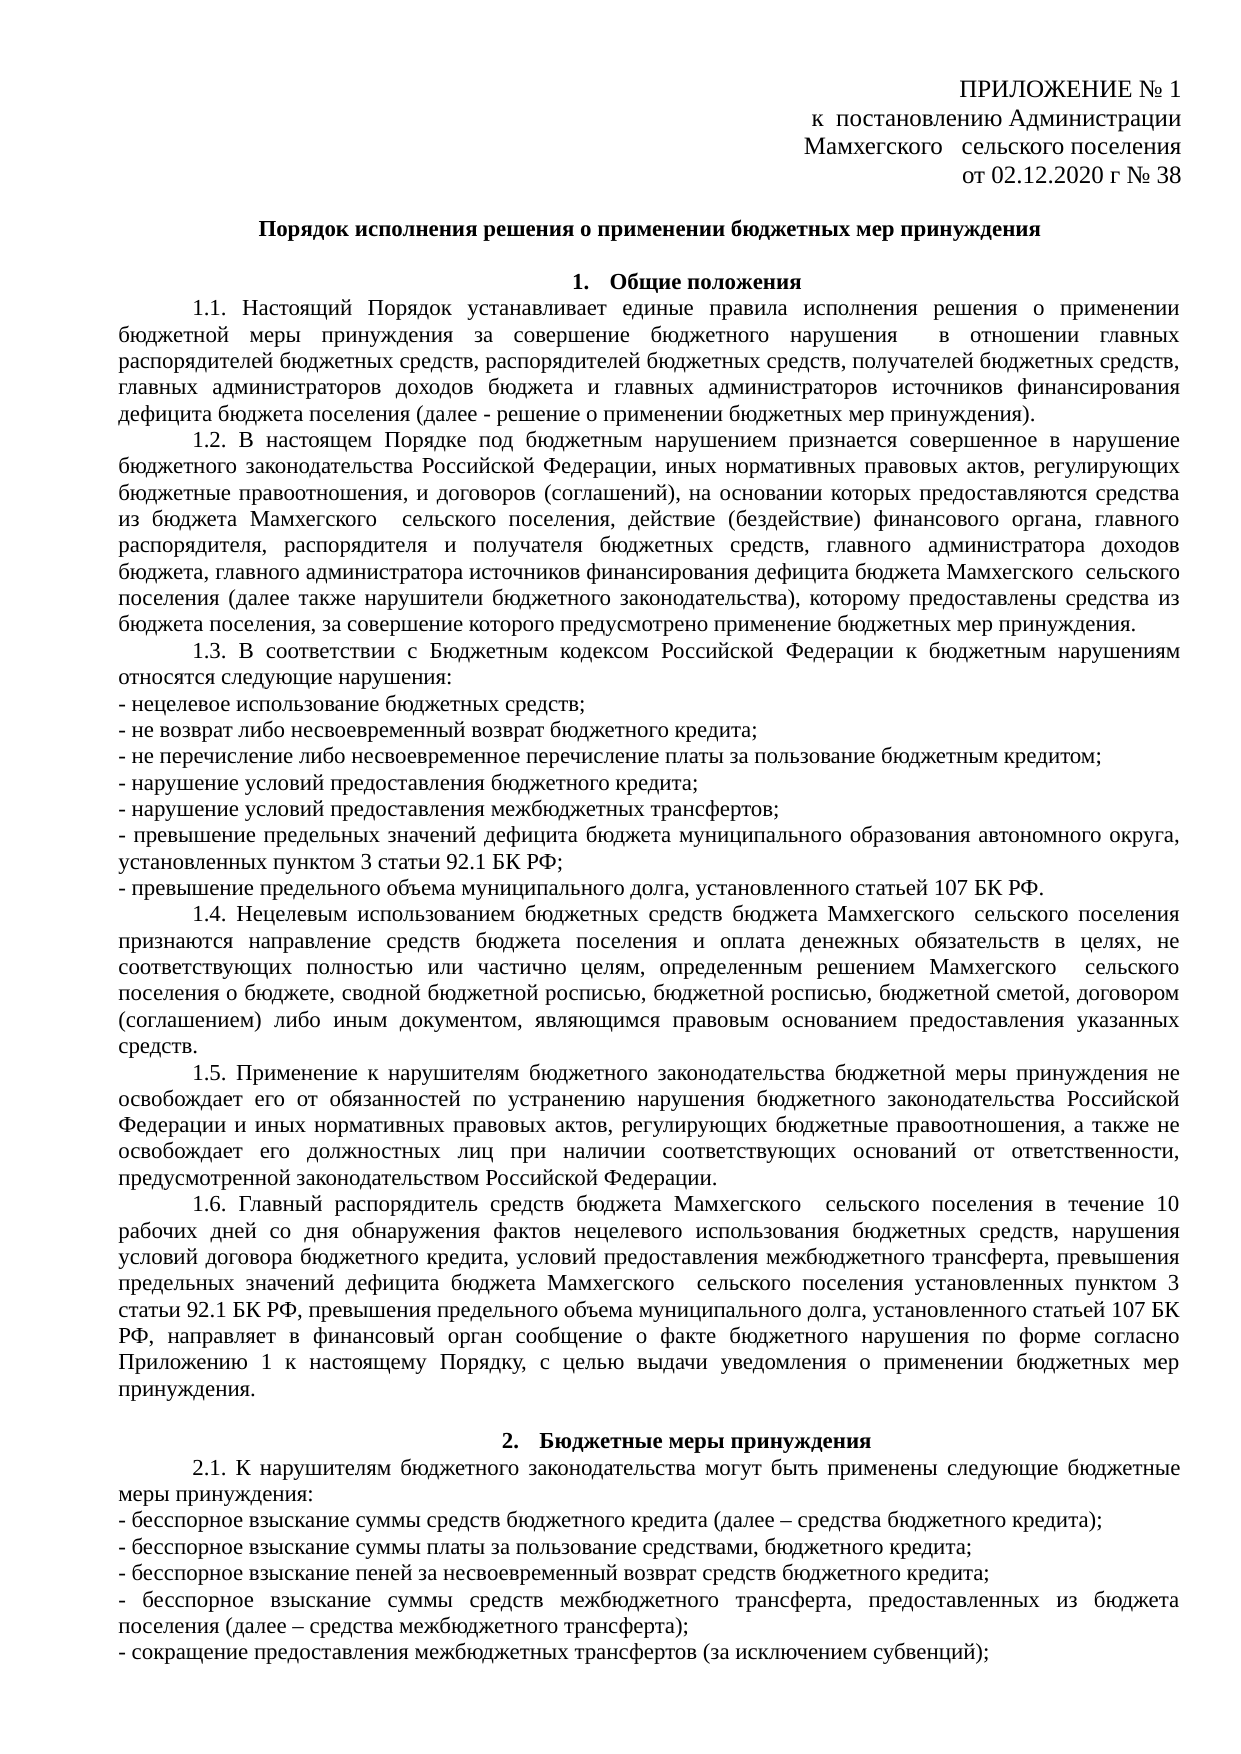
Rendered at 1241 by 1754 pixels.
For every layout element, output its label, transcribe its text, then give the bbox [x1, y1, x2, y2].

text 1.2. В настоящем Порядке под бюджетным нарушением признается совершенное в нарушение бюджетного законодательства Российской Федерации, иных нормативных правовых актов, регулирующих бюджетные правоотношения, и договоров (соглашений), на основании которых предоставляются средства из бюджета Мамхегского сельского поселения, действие (бездействие) финансового органа, главного распорядителя, распорядителя и получателя бюджетных средств, главного администратора доходов бюджета, главного администратора источников финансирования дефицита бюджета Мамхегского сельского поселения (далее также нарушители бюджетного законодательства), которому предоставлены средства из бюджета поселения, за совершение которого предусмотрено применение бюджетных мер принуждения. [118, 426, 1181, 637]
text к постановлению Администрации [118, 103, 1181, 131]
text - бесспорное взыскание суммы средств бюджетного кредита (далее – средства бюджетного кредита); [118, 1507, 1181, 1533]
text - бесспорное взыскание суммы средств межбюджетного трансферта, предоставленных из бюджета поселения (далее – средства межбюджетного трансферта); [118, 1586, 1181, 1638]
text ПРИЛОЖЕНИЕ № 1 [118, 74, 1181, 103]
list Бюджетные меры принуждения [192, 1427, 1181, 1454]
text Порядок исполнения решения о применении бюджетных мер принуждения [118, 215, 1181, 242]
text от 02.12.2020 г № 38 [118, 160, 1181, 189]
text - бесспорное взыскание суммы платы за пользование средствами, бюджетного кредита; [118, 1533, 1181, 1559]
text - нарушение условий предоставления бюджетного кредита; [118, 769, 1181, 795]
text 1.1. Настоящий Порядок устанавливает единые правила исполнения решения о применении бюджетной меры принуждения за совершение бюджетного нарушения в отношении главных распорядителей бюджетных средств, распорядителей бюджетных средств, получателей бюджетных средств, главных администраторов доходов бюджета и главных администраторов источников финансирования дефицита бюджета поселения (далее - решение о применении бюджетных мер принуждения). [118, 294, 1181, 426]
text - нарушение условий предоставления межбюджетных трансфертов; [118, 795, 1181, 821]
text - нецелевое использование бюджетных средств; [118, 689, 1181, 716]
text 1.6. Главный распорядитель средств бюджета Мамхегского сельского поселения в течение 10 рабочих дней со дня обнаружения фактов нецелевого использования бюджетных средств, нарушения условий договора бюджетного кредита, условий предоставления межбюджетного трансферта, превышения предельных значений дефицита бюджета Мамхегского сельского поселения установленных пунктом 3 статьи 92.1 БК РФ, превышения предельного объема муниципального долга, установленного статьей 107 БК РФ, направляет в финансовый орган сообщение о факте бюджетного нарушения по форме согласно Приложению 1 к настоящему Порядку, с целью выдачи уведомления о применении бюджетных мер принуждения. [118, 1190, 1181, 1401]
text 1.3. В соответствии с Бюджетным кодексом Российской Федерации к бюджетным нарушениям относятся следующие нарушения: [118, 637, 1181, 689]
text - не возврат либо несвоевременный возврат бюджетного кредита; [118, 716, 1181, 742]
text Мамхегского сельского поселения [118, 131, 1181, 160]
text - превышение предельного объема муниципального долга, установленного статьей 107 БК РФ. [118, 874, 1181, 900]
text - сокращение предоставления межбюджетных трансфертов (за исключением субвенций); [118, 1638, 1181, 1665]
text - не перечисление либо несвоевременное перечисление платы за пользование бюджетным кредитом; [118, 742, 1181, 769]
text 1.4. Нецелевым использованием бюджетных средств бюджета Мамхегского сельского поселения признаются направление средств бюджета поселения и оплата денежных обязательств в целях, не соответствующих полностью или частично целям, определенным решением Мамхегского сельского поселения о бюджете, сводной бюджетной росписью, бюджетной росписью, бюджетной сметой, договором (соглашением) либо иным документом, являющимся правовым основанием предоставления указанных средств. [118, 900, 1181, 1058]
text - превышение предельных значений дефицита бюджета муниципального образования автономного округа, установленных пунктом 3 статьи 92.1 БК РФ; [118, 821, 1181, 874]
list Общие положения [192, 268, 1181, 294]
text 2.1. К нарушителям бюджетного законодательства могут быть применены следующие бюджетные меры принуждения: [118, 1454, 1181, 1507]
text - бесспорное взыскание пеней за несвоевременный возврат средств бюджетного кредита; [118, 1559, 1181, 1586]
text 1.5. Применение к нарушителям бюджетного законодательства бюджетной меры принуждения не освобождает его от обязанностей по устранению нарушения бюджетного законодательства Российской Федерации и иных нормативных правовых актов, регулирующих бюджетные правоотношения, а также не освобождает его должностных лиц при наличии соответствующих оснований от ответственности, предусмотренной законодательством Российской Федерации. [118, 1058, 1181, 1190]
